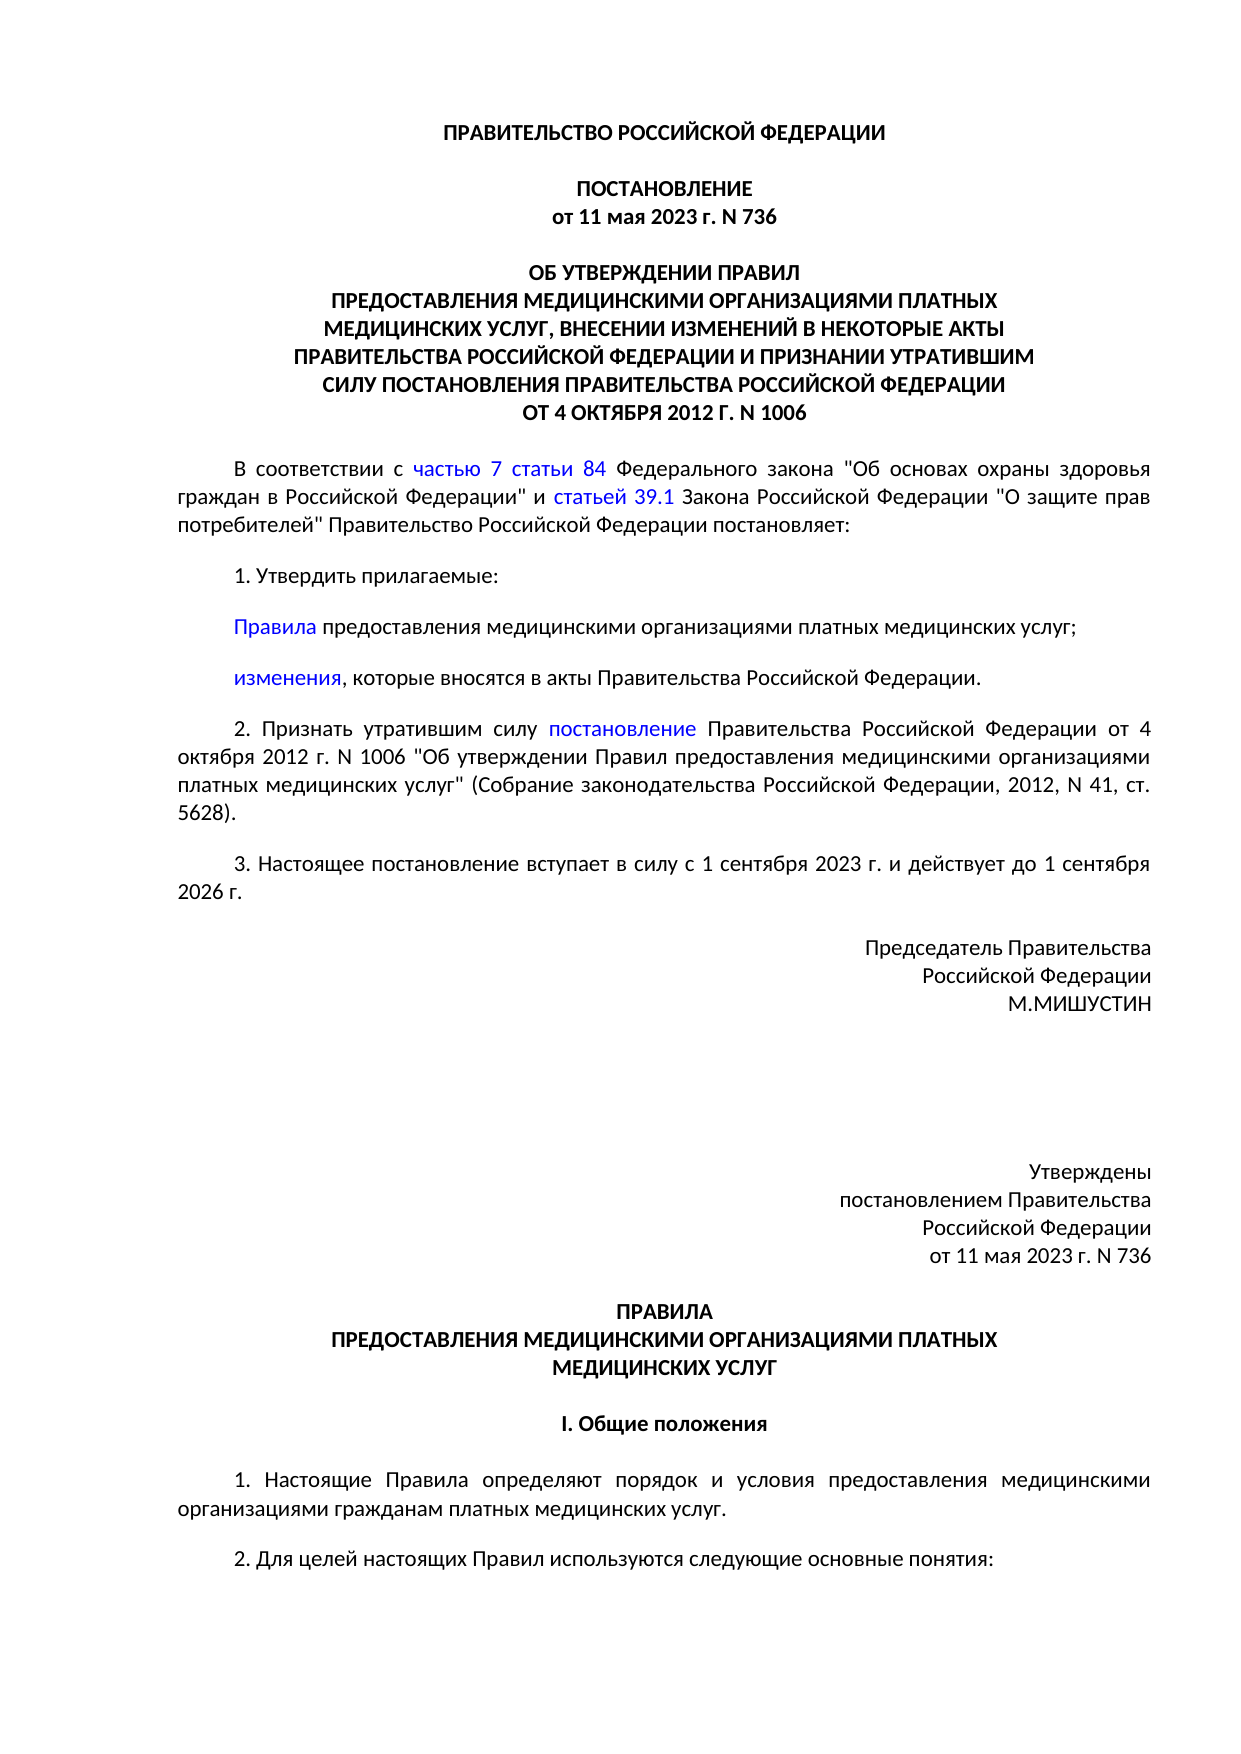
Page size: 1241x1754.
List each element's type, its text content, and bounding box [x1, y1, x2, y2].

title ОБ УТВЕРЖДЕНИИ ПРАВИЛ [177, 258, 1152, 286]
title МЕДИЦИНСКИХ УСЛУГ [177, 1353, 1152, 1382]
text Правила предоставления медицинскими организациями платных медицинских услуг; [177, 612, 1152, 640]
title ПОСТАНОВЛЕНИЕ [177, 174, 1152, 202]
title ПРЕДОСТАВЛЕНИЯ МЕДИЦИНСКИМИ ОРГАНИЗАЦИЯМИ ПЛАТНЫХ [177, 1326, 1152, 1353]
title I. Общие положения [177, 1409, 1152, 1438]
title СИЛУ ПОСТАНОВЛЕНИЯ ПРАВИТЕЛЬСТВА РОССИЙСКОЙ ФЕДЕРАЦИИ [177, 370, 1152, 398]
text от 11 мая 2023 г. N 736 [177, 1241, 1152, 1269]
text М.МИШУСТИН [177, 989, 1152, 1017]
title ПРАВИЛА [177, 1297, 1152, 1326]
title МЕДИЦИНСКИХ УСЛУГ, ВНЕСЕНИИ ИЗМЕНЕНИЙ В НЕКОТОРЫЕ АКТЫ [177, 314, 1152, 342]
title ОТ 4 ОКТЯБРЯ 2012 Г. N 1006 [177, 398, 1152, 426]
text 1. Настоящие Правила определяют порядок и условия предоставления медицинскими организациями гражданам платных медицинских услуг. [177, 1466, 1152, 1522]
text 3. Настоящее постановление вступает в силу с 1 сентября 2023 г. и действует до 1 сентября 2026 г. [177, 849, 1152, 905]
title ПРЕДОСТАВЛЕНИЯ МЕДИЦИНСКИМИ ОРГАНИЗАЦИЯМИ ПЛАТНЫХ [177, 286, 1152, 314]
text 1. Утвердить прилагаемые: [177, 561, 1152, 589]
title ПРАВИТЕЛЬСТВО РОССИЙСКОЙ ФЕДЕРАЦИИ [177, 118, 1152, 146]
title от 11 мая 2023 г. N 736 [177, 202, 1152, 230]
text Утверждены [177, 1157, 1152, 1185]
text Российской Федерации [177, 961, 1152, 989]
text изменения, которые вносятся в акты Правительства Российской Федерации. [177, 663, 1152, 691]
title ПРАВИТЕЛЬСТВА РОССИЙСКОЙ ФЕДЕРАЦИИ И ПРИЗНАНИИ УТРАТИВШИМ [177, 342, 1152, 370]
text 2. Признать утратившим силу постановление Правительства Российской Федерации от 4 октября 2012 г. N 1006 "Об утверждении Правил предоставления медицинскими организациями платных медицинских услуг" (Собрание законодательства Российской Федерации, 2012, N 41, ст. 5628). [177, 714, 1152, 826]
text Председатель Правительства [177, 933, 1152, 961]
text В соответствии с частью 7 статьи 84 Федерального закона "Об основах охраны здоровья граждан в Российской Федерации" и статьей 39.1 Закона Российской Федерации "О защите прав потребителей" Правительство Российской Федерации постановляет: [177, 454, 1152, 538]
text 2. Для целей настоящих Правил используются следующие основные понятия: [177, 1544, 1152, 1573]
text Российской Федерации [177, 1213, 1152, 1241]
text постановлением Правительства [177, 1185, 1152, 1213]
